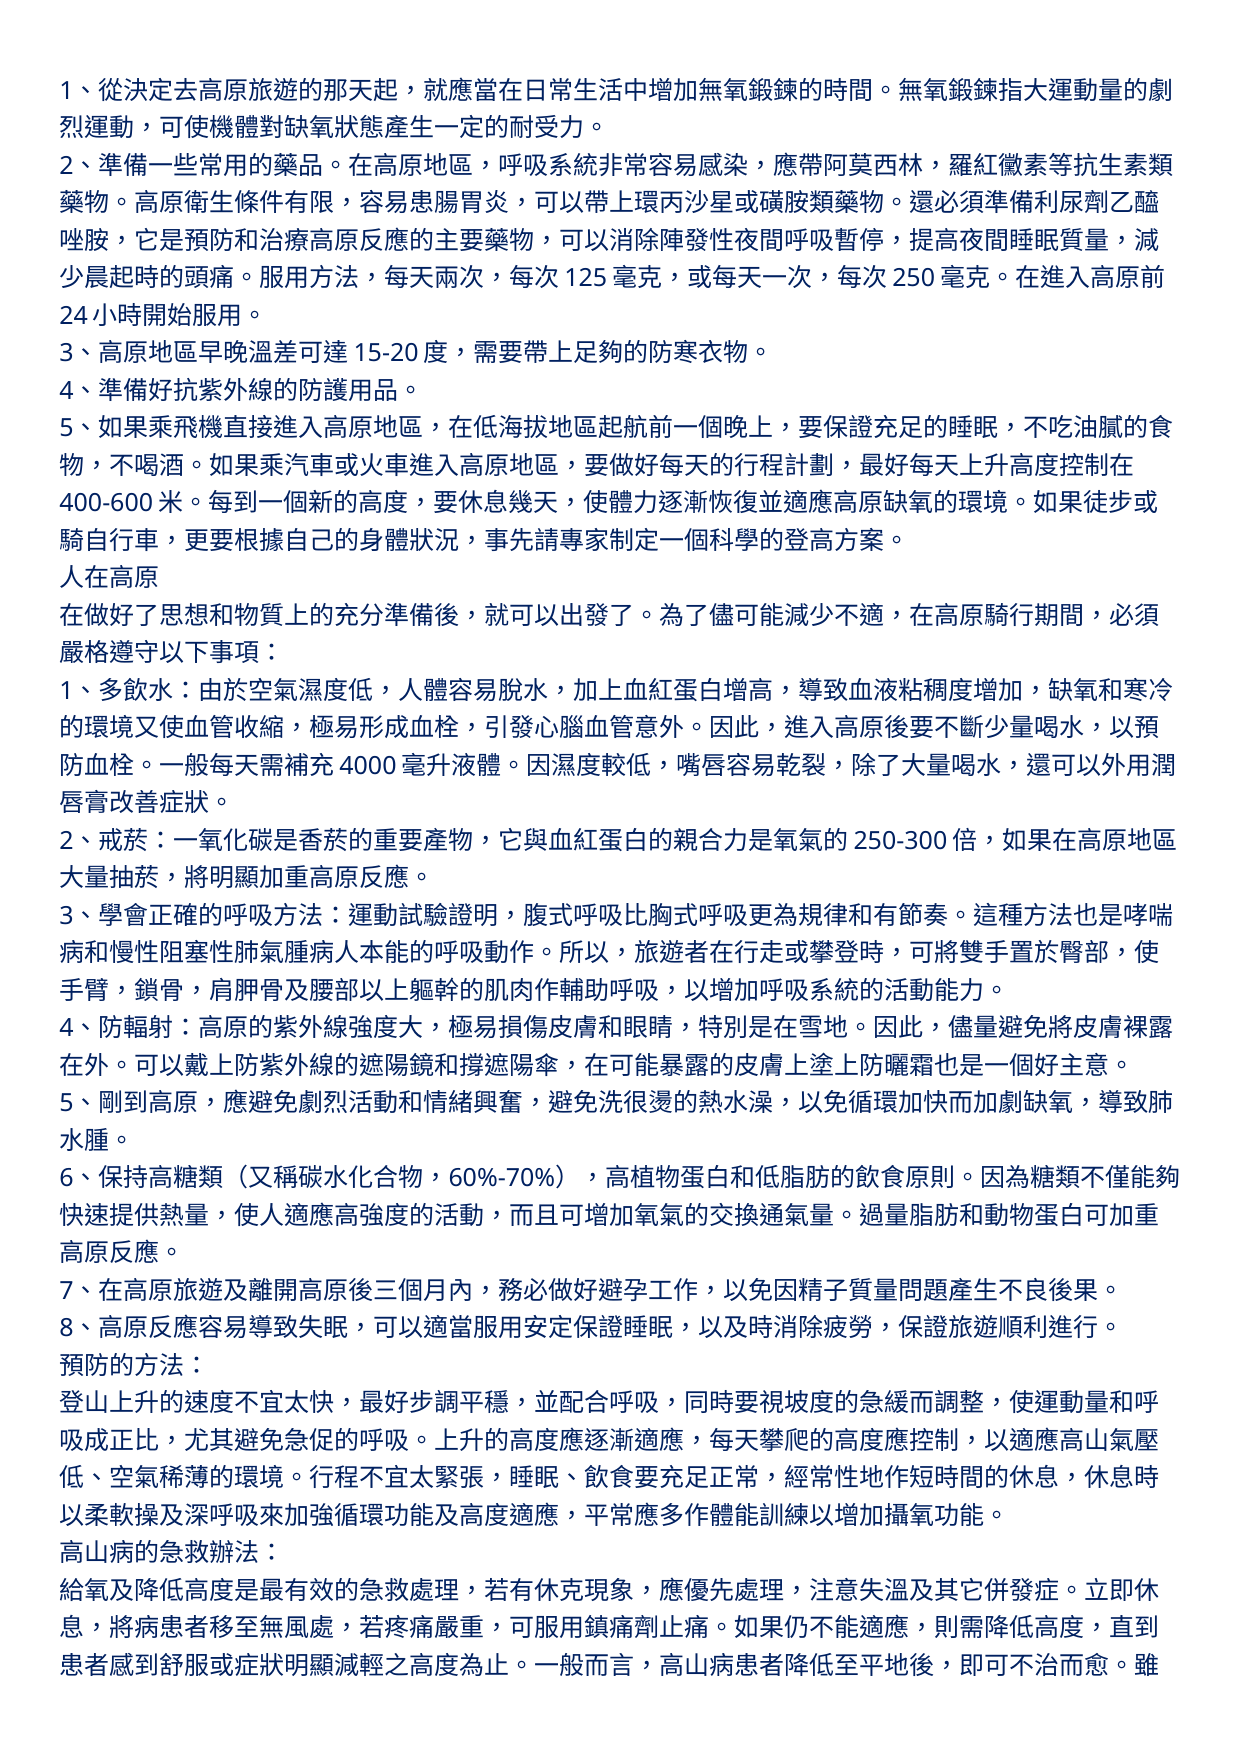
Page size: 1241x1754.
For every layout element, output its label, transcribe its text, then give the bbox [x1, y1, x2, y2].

text 人在高原 [59, 558, 1181, 596]
text 4、防輻射：高原的紫外線強度大，極易損傷皮膚和眼睛，特別是在雪地。因此，儘量避免將皮膚裸露在外。可以戴上防紫外線的遮陽鏡和撐遮陽傘，在可能暴露的皮膚上塗上防曬霜也是一個好主意。 [59, 1008, 1181, 1083]
text 5、剛到高原，應避免劇烈活動和情緒興奮，避免洗很燙的熱水澡，以免循環加快而加劇缺氧，導致肺水腫。 [59, 1083, 1181, 1158]
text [59, 1571, 1181, 1683]
text 4、準備好抗紫外線的防護用品。 [59, 371, 1181, 408]
text 7、在高原旅遊及離開高原後三個月內，務必做好避孕工作，以免因精子質量問題產生不良後果。 [59, 1271, 1181, 1308]
text 2、準備一些常用的藥品。在高原地區，呼吸系統非常容易感染，應帶阿莫西林，羅紅黴素等抗生素類藥物。高原衛生條件有限，容易患腸胃炎，可以帶上環丙沙星或磺胺類藥物。還必須準備利尿劑乙醯唑胺，它是預防和治療高原反應的主要藥物，可以消除陣發性夜間呼吸暫停，提高夜間睡眠質量，減少晨起時的頭痛。服用方法，每天兩次，每次125毫克，或每天一次，每次250毫克。在進入高原前24小時開始服用。 [59, 146, 1181, 333]
text 6、保持高糖類（又稱碳水化合物，60%-70%），高植物蛋白和低脂肪的飲食原則。因為糖類不僅能夠快速提供熱量，使人適應高強度的活動，而且可增加氧氣的交換通氣量。過量脂肪和動物蛋白可加重高原反應。 [59, 1158, 1181, 1271]
text 預防的方法： [59, 1346, 1181, 1383]
text 8、高原反應容易導致失眠，可以適當服用安定保證睡眠，以及時消除疲勞，保證旅遊順利進行。 [59, 1308, 1181, 1346]
text 高山病的急救辦法： [59, 1533, 1181, 1571]
text 在做好了思想和物質上的充分準備後，就可以出發了。為了儘可能減少不適，在高原騎行期間，必須嚴格遵守以下事項： [59, 596, 1181, 671]
text 5、如果乘飛機直接進入高原地區，在低海拔地區起航前一個晚上，要保證充足的睡眠，不吃油膩的食物，不喝酒。如果乘汽車或火車進入高原地區，要做好每天的行程計劃，最好每天上升高度控制在400-600米。每到一個新的高度，要休息幾天，使體力逐漸恢復並適應高原缺氧的環境。如果徒步或騎自行車，更要根據自己的身體狀況，事先請專家制定一個科學的登高方案。 [59, 408, 1181, 558]
text 2、戒菸：一氧化碳是香菸的重要產物，它與血紅蛋白的親合力是氧氣的250-300倍，如果在高原地區大量抽菸，將明顯加重高原反應。 [59, 821, 1181, 896]
text 1、從決定去高原旅遊的那天起，就應當在日常生活中增加無氧鍛鍊的時間。無氧鍛鍊指大運動量的劇烈運動，可使機體對缺氧狀態產生一定的耐受力。 [59, 71, 1181, 146]
text 3、學會正確的呼吸方法：運動試驗證明，腹式呼吸比胸式呼吸更為規律和有節奏。這種方法也是哮喘病和慢性阻塞性肺氣腫病人本能的呼吸動作。所以，旅遊者在行走或攀登時，可將雙手置於臀部，使手臂，鎖骨，肩胛骨及腰部以上軀幹的肌肉作輔助呼吸，以增加呼吸系統的活動能力。 [59, 896, 1181, 1008]
text 3、高原地區早晚溫差可達15-20度，需要帶上足夠的防寒衣物。 [59, 333, 1181, 371]
text 1、多飲水：由於空氣濕度低，人體容易脫水，加上血紅蛋白增高，導致血液粘稠度增加，缺氧和寒冷的環境又使血管收縮，極易形成血栓，引發心腦血管意外。因此，進入高原後要不斷少量喝水，以預防血栓。一般每天需補充4000毫升液體。因濕度較低，嘴唇容易乾裂，除了大量喝水，還可以外用潤唇膏改善症狀。 [59, 671, 1181, 821]
text 登山上升的速度不宜太快，最好步調平穩，並配合呼吸，同時要視坡度的急緩而調整，使運動量和呼吸成正比，尤其避免急促的呼吸。上升的高度應逐漸適應，每天攀爬的高度應控制，以適應高山氣壓低、空氣稀薄的環境。行程不宜太緊張，睡眠、飲食要充足正常，經常性地作短時間的休息，休息時以柔軟操及深呼吸來加強循環功能及高度適應，平常應多作體能訓練以增加攝氧功能。 [59, 1383, 1181, 1533]
